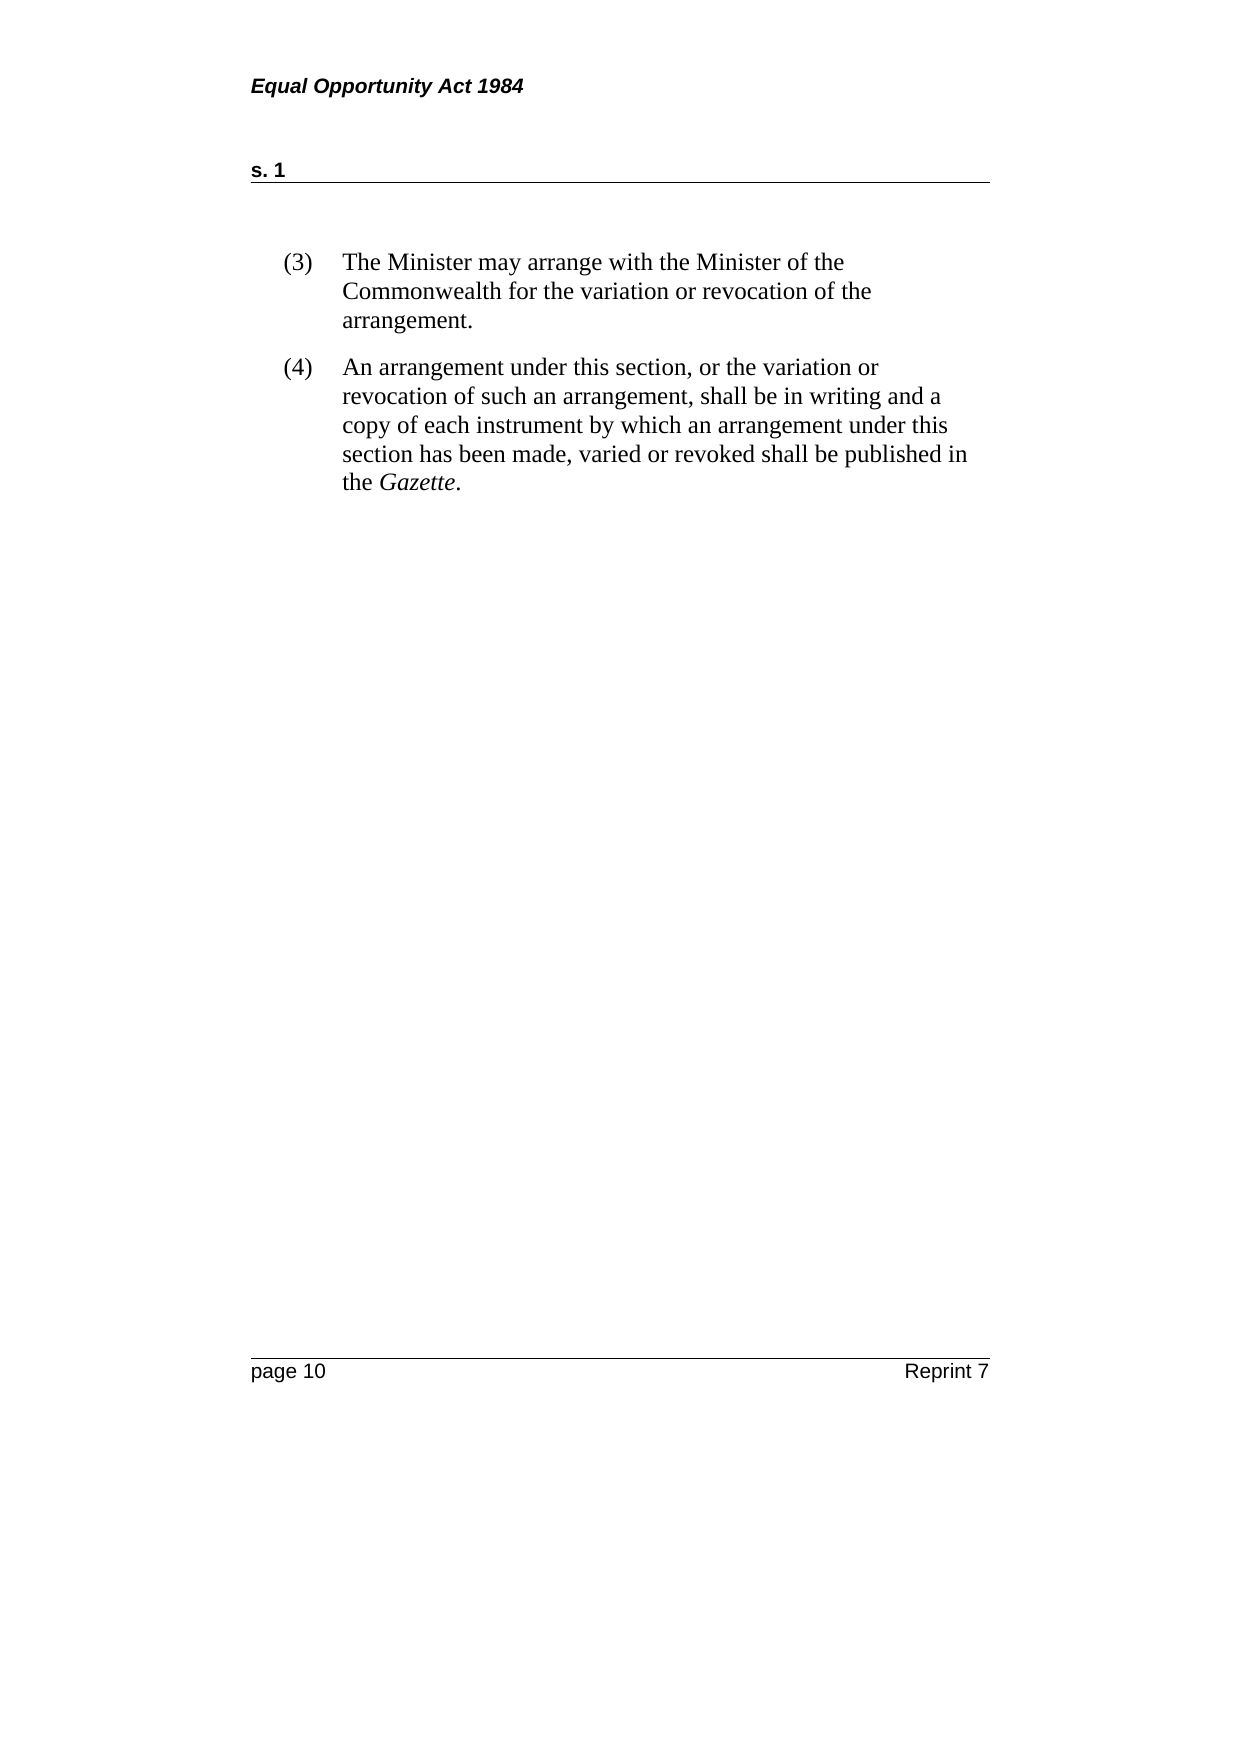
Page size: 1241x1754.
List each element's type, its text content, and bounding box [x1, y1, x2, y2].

text (4) An arrangement under this section, or the variation or revocation of such an arrangement, shall be in writing and a copy of each instrument by which an arrangement under this section has been made, varied or revoked shall be published in the Gazette. [251, 352, 990, 496]
text (3) The Minister may arrange with the Minister of the Commonwealth for the variation or revocation of the arrangement. [251, 247, 990, 334]
